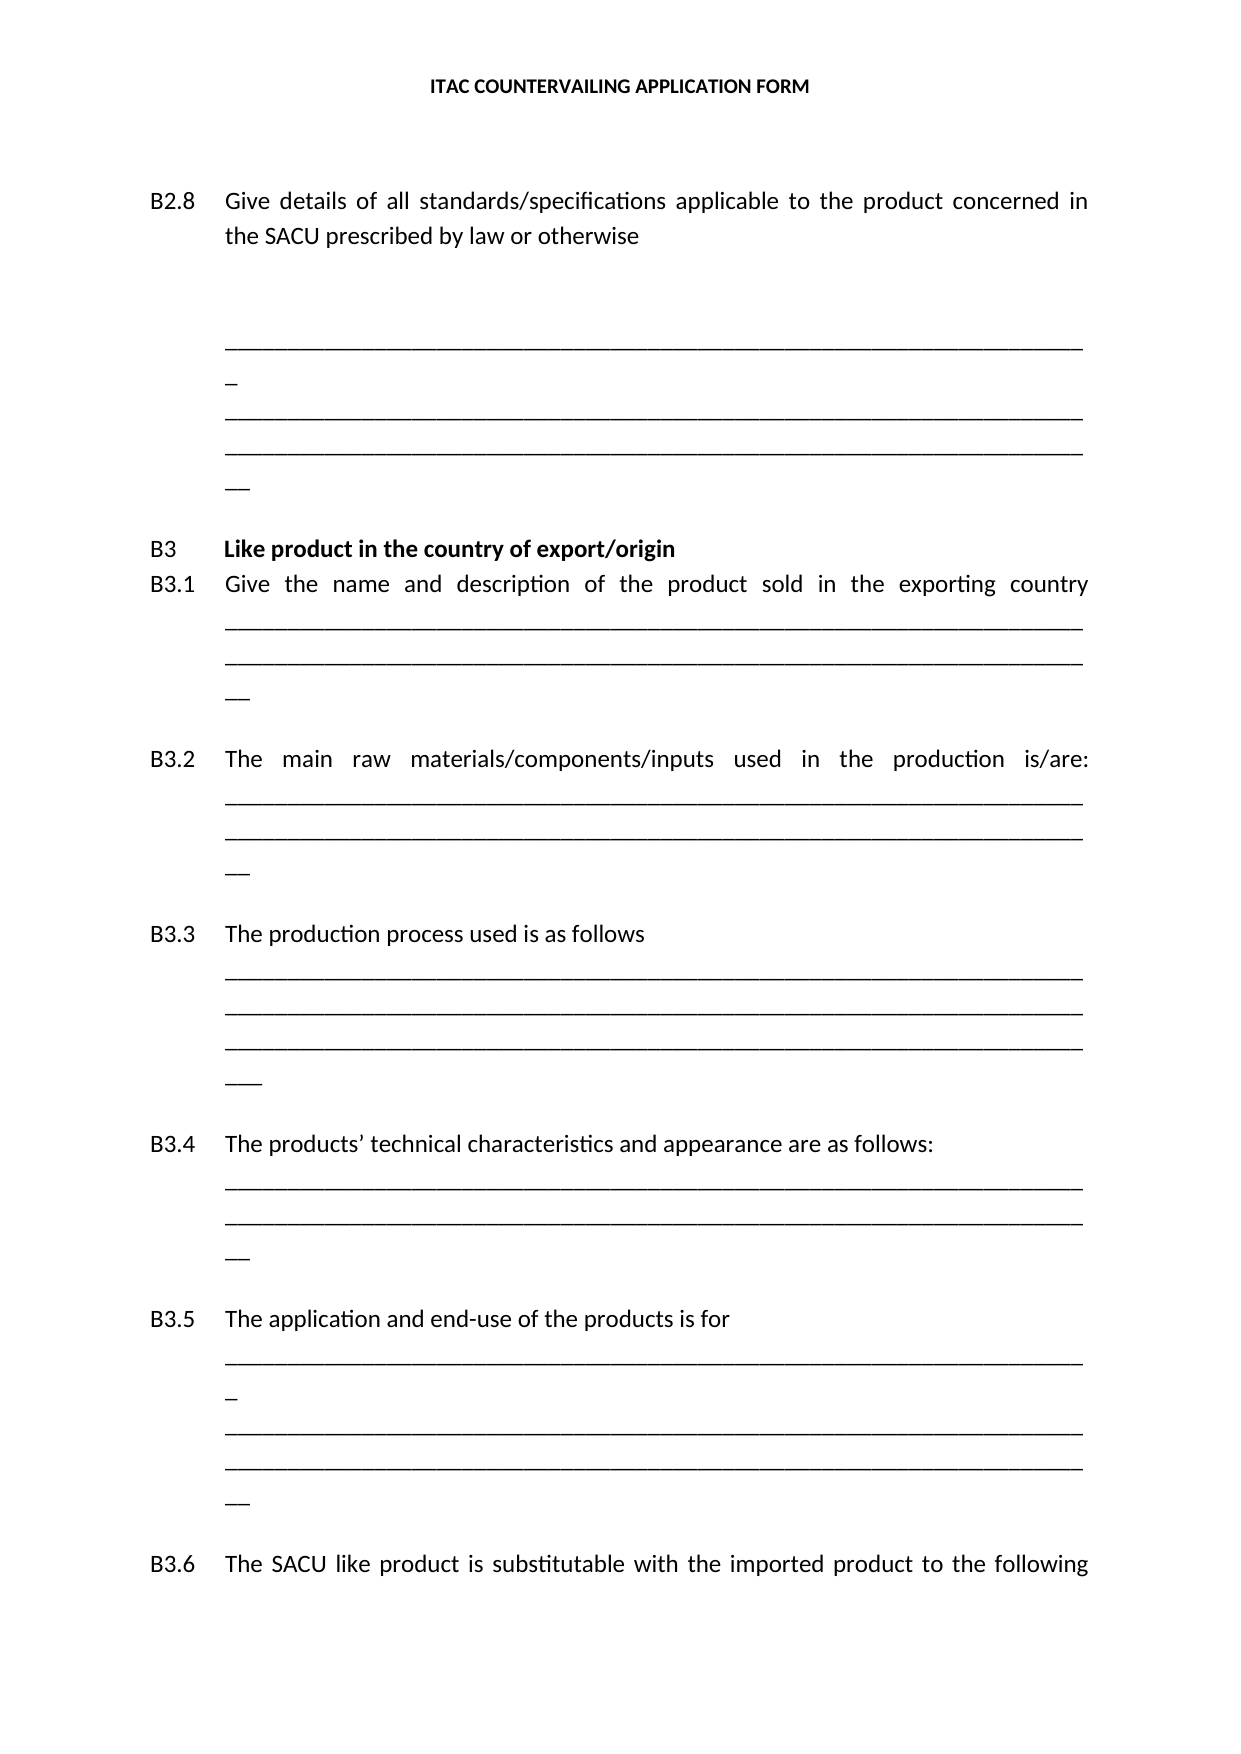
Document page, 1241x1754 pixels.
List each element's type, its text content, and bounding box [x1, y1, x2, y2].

text B3.3 The production process used is as follows __________________________________________________________________________________________________________________________________________________________________________________________________________________ [150, 918, 1090, 1088]
text B3.2 The main raw materials/components/inputs used in the production is/are: ____________________________________________________________________________________________________________________________________________ [150, 743, 1090, 878]
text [150, 1548, 1090, 1578]
text B3 Like product in the country of export/origin [150, 533, 1090, 563]
text B2.8 Give details of all standards/specifications applicable to the product concerned in the SACU prescribed by law or otherwise [150, 185, 1090, 251]
text B3.4 The products’ technical characteristics and appearance are as follows: ____________________________________________________________________________________________________________________________________________ [150, 1128, 1090, 1263]
text B3.1 Give the name and description of the product sold in the exporting country ____________________________________________________________________________________________________________________________________________ [150, 568, 1090, 703]
text B3.5 The application and end-use of the products is for ______________________________________________________________________ ____________________________________________________________________________________________________________________________________________ [150, 1303, 1090, 1508]
